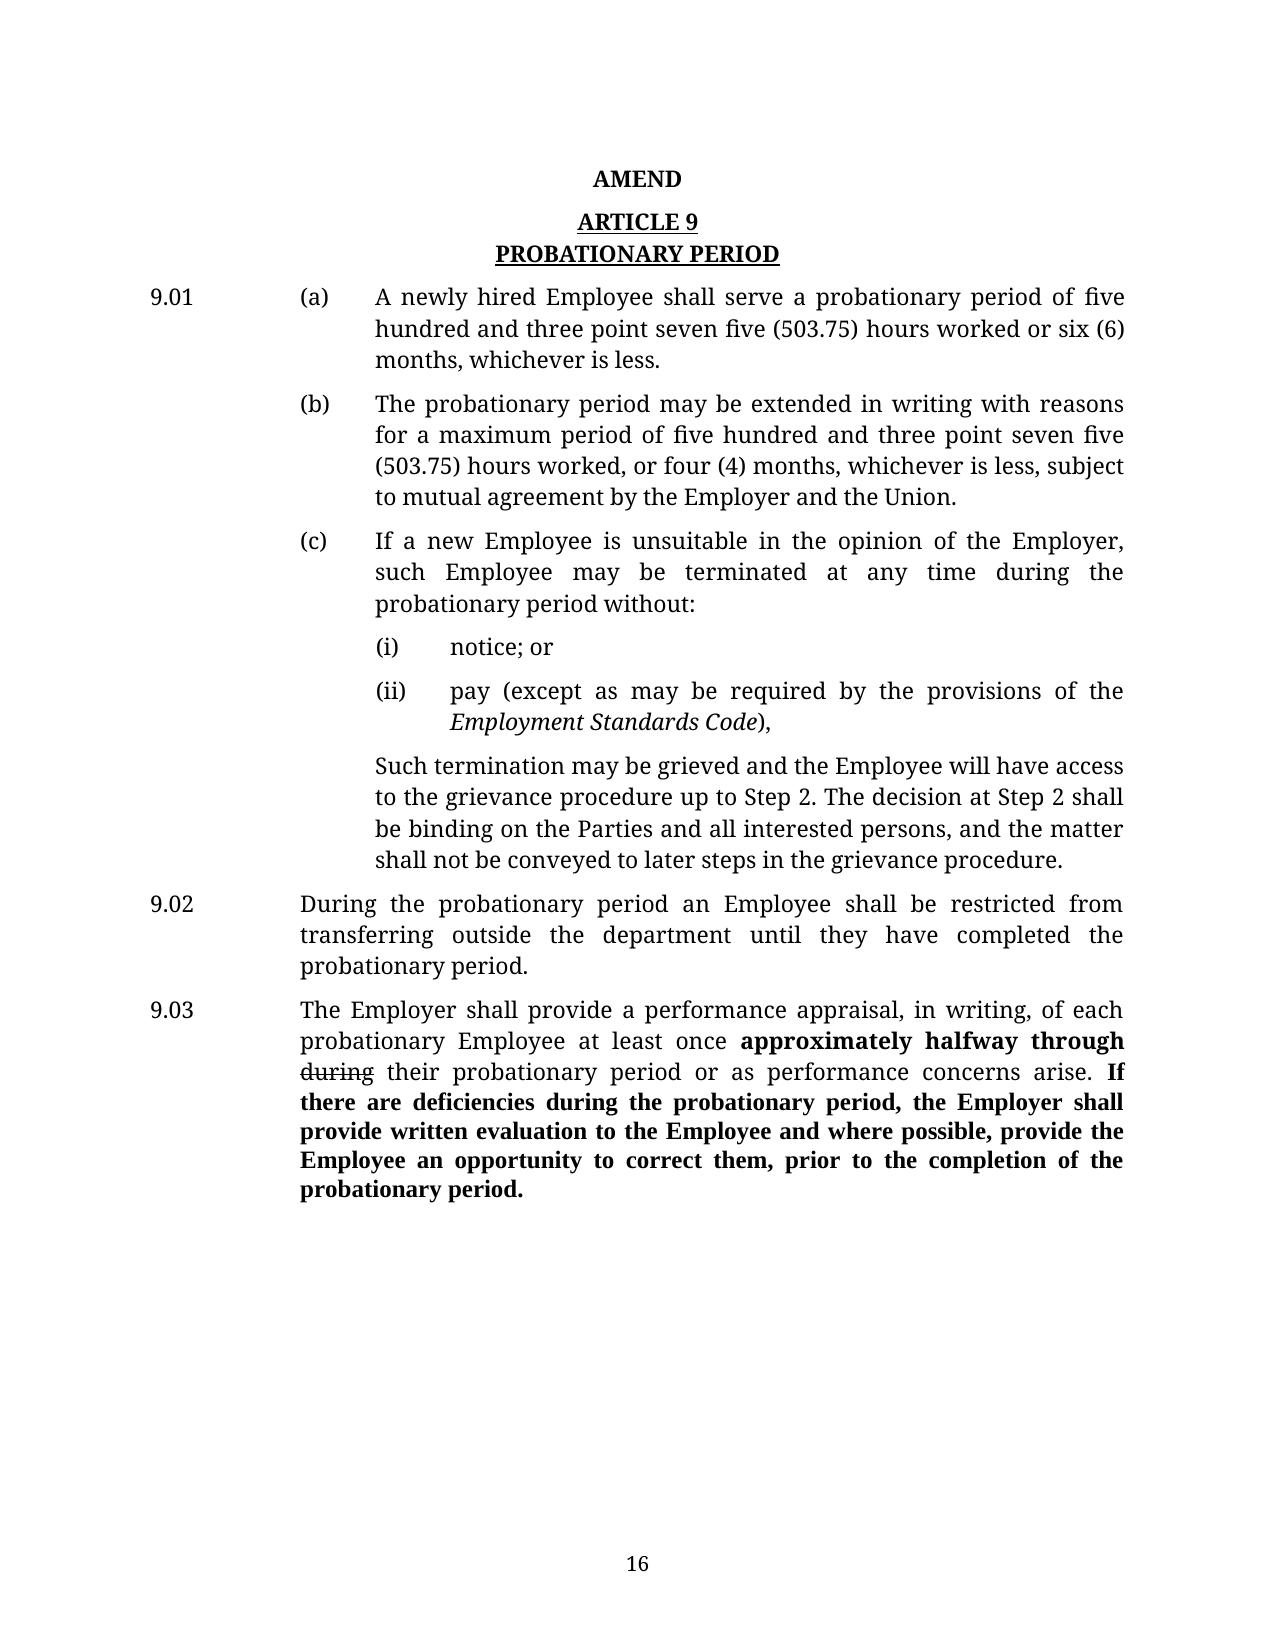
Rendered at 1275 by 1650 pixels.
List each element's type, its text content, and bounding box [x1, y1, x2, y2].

text (ii) pay (except as may be required by the provisions of the Employment Standards Code), [375, 675, 1125, 737]
text (c) If a new Employee is unsuitable in the opinion of the Employer, such Employee may be terminated at any time during the probationary period without: [300, 525, 1125, 619]
text 9.01 (a) A newly hired Employee shall serve a probationary period of five hundred and three point seven five (503.75) hours worked or six (6) months, whichever is less. [150, 281, 1125, 375]
text 9.03 The Employer shall provide a performance appraisal, in writing, of each probationary Employee at least once approximately halfway through during their probationary period or as performance concerns arise. If there are deficiencies during the probationary period, the Employer shall provide written evaluation to the Employee and where possible, provide the Employee an opportunity to correct them, prior to the completion of the probationary period. [150, 994, 1125, 1202]
text 9.02 During the probationary period an Employee shall be restricted from transferring outside the department until they have completed the probationary period. [150, 887, 1125, 981]
text (i) notice; or [375, 631, 1125, 662]
subtitle ARTICLE 9 PROBATIONARY PERIOD [150, 206, 1125, 269]
subtitle AMEND [150, 162, 1125, 194]
text (b) The probationary period may be extended in writing with reasons for a maximum period of five hundred and three point seven five (503.75) hours worked, or four (4) months, whichever is less, subject to mutual agreement by the Employer and the Union. [300, 387, 1125, 512]
text Such termination may be grieved and the Employee will have access to the grievance procedure up to Step 2. The decision at Step 2 shall be binding on the Parties and all interested persons, and the matter shall not be conveyed to later steps in the grievance procedure. [375, 750, 1125, 875]
